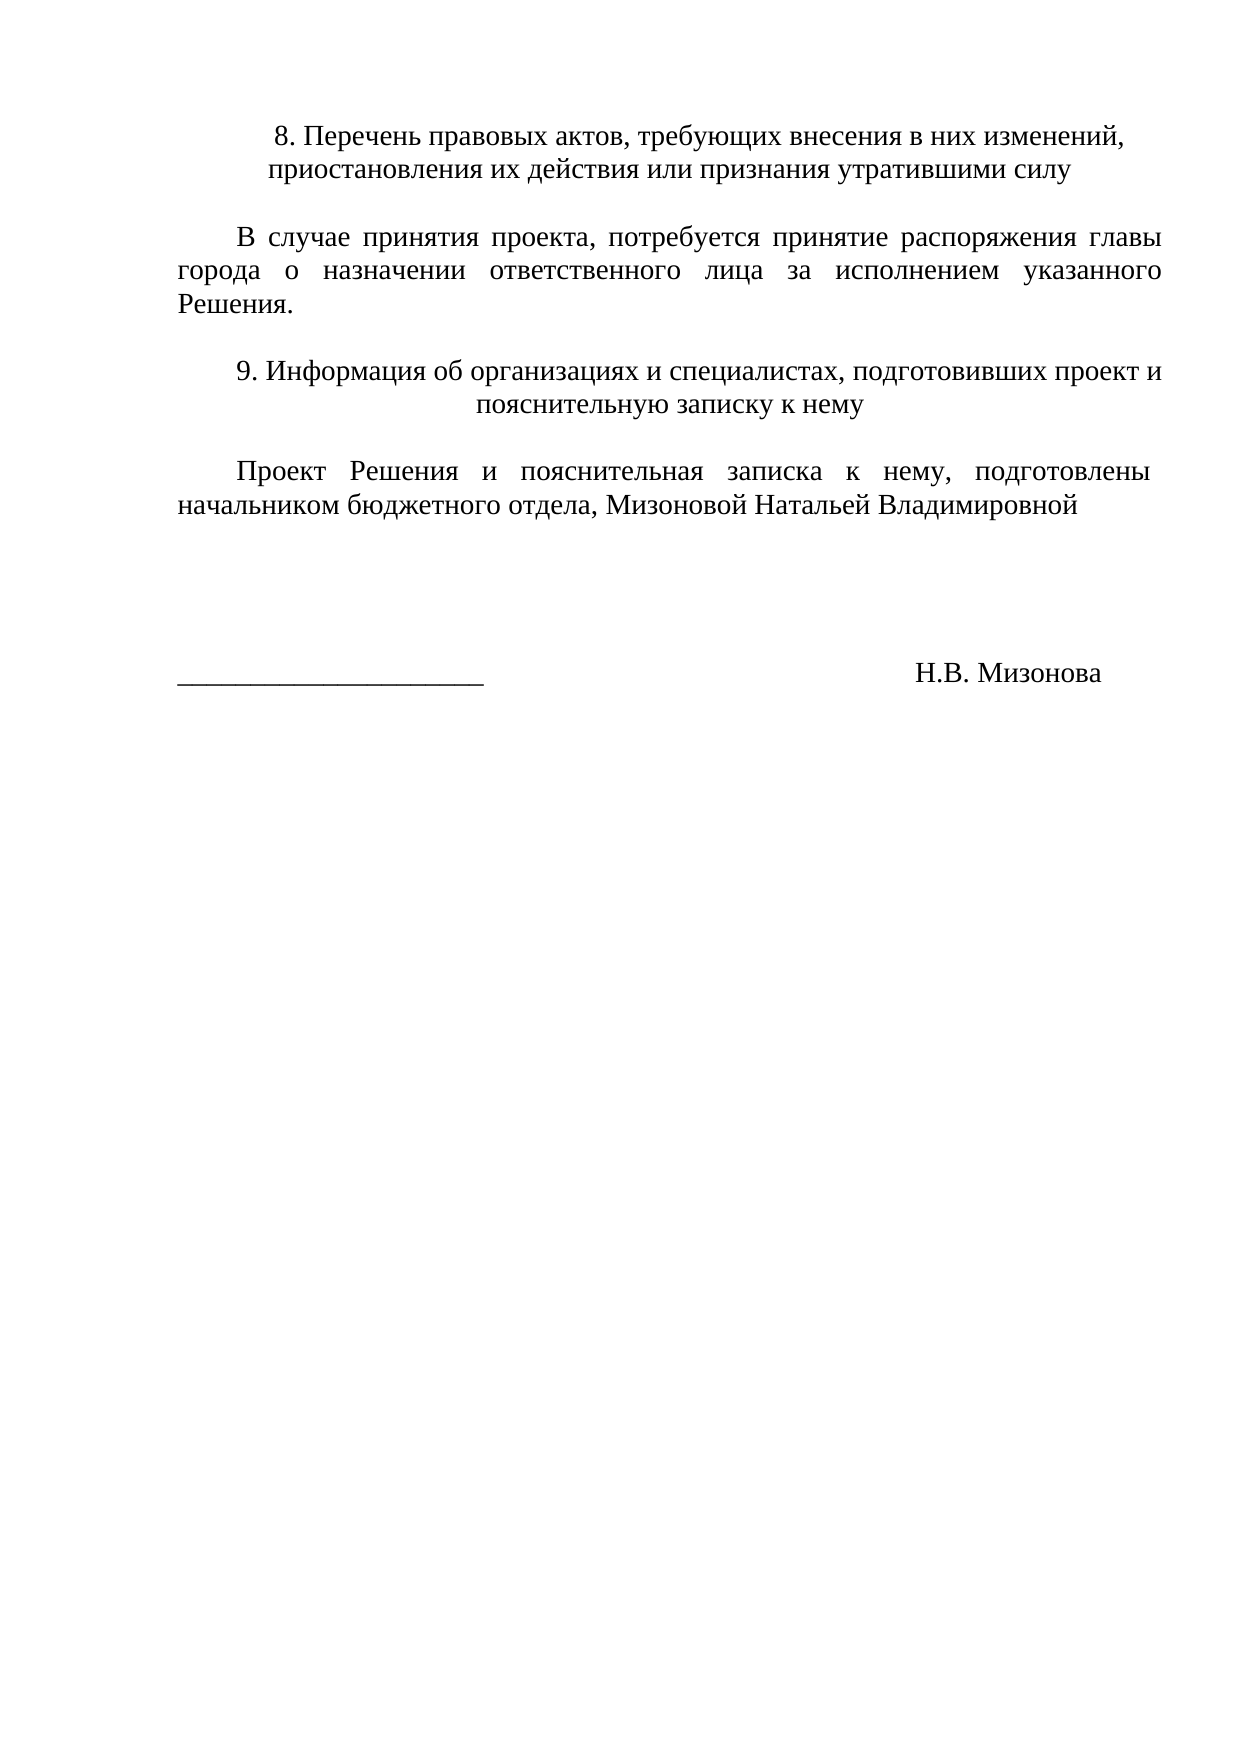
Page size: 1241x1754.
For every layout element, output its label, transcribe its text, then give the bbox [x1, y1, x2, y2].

text _____________________ Н.В. Мизонова [177, 655, 1152, 688]
text 8. Перечень правовых актов, требующих внесения в них изменений, приостановления их действия или признания утратившими силу [177, 118, 1163, 185]
text В случае принятия проекта, потребуется принятие распоряжения главы города о назначении ответственного лица за исполнением указанного Решения. [177, 219, 1163, 319]
text 9. Информация об организациях и специалистах, подготовивших проект и пояснительную записку к нему [177, 353, 1163, 420]
text Проект Решения и пояснительная записка к нему, подготовлены начальником бюджетного отдела, Мизоновой Натальей Владимировной [177, 453, 1152, 521]
